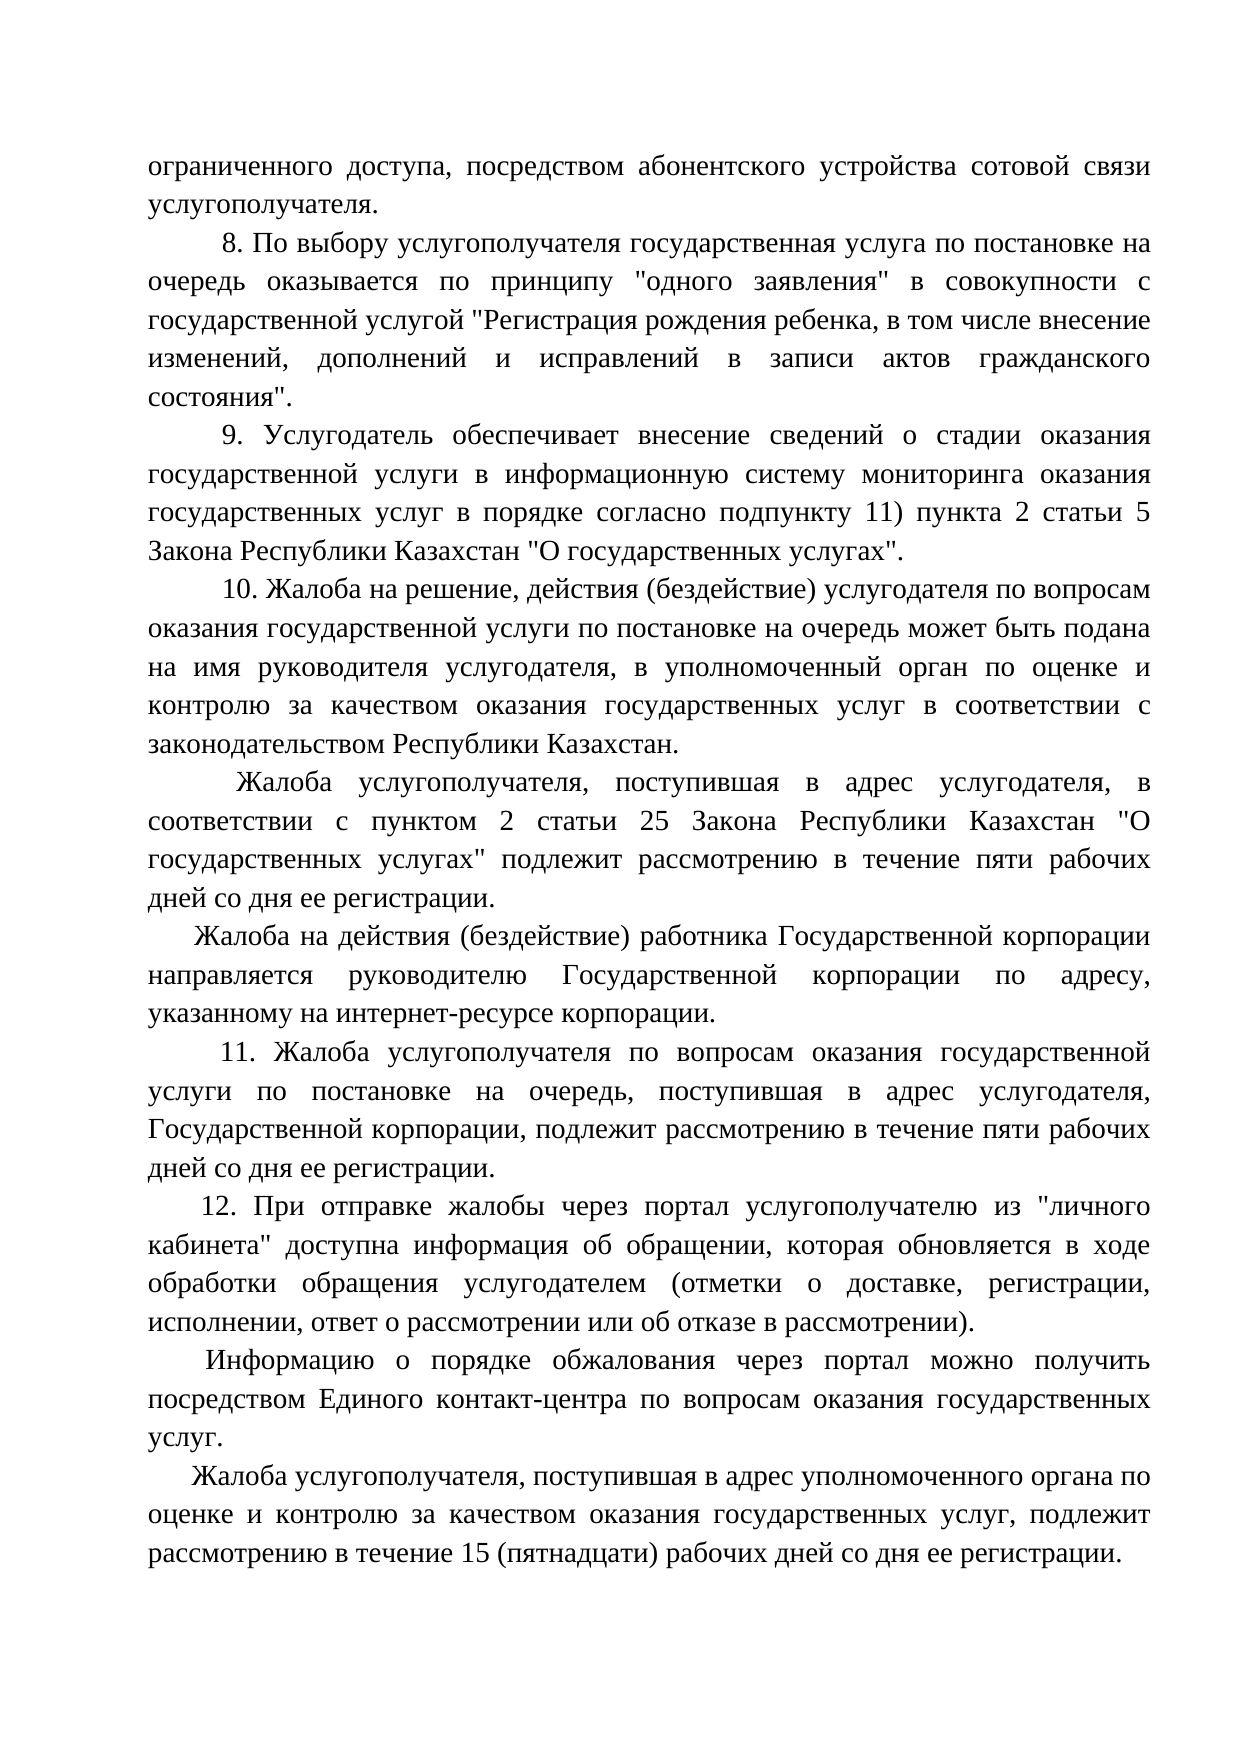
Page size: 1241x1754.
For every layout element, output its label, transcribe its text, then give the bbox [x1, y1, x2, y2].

text 10. Жалоба на решение, действия (бездействие) услугодателя по вопросам оказания государственной услуги по постановке на очередь может быть подана на имя руководителя услугодателя, в уполномоченный орган по оценке и контролю за качеством оказания государственных услуг в соответствии с законодательством Республики Казахстан. [148, 572, 1152, 759]
text 8. По выбору услугополучателя государственная услуга по постановке на очередь оказывается по принципу "одного заявления" в совокупности с государственной услугой "Регистрация рождения ребенка, в том числе внесение изменений, дополнений и исправлений в записи актов гражданского состояния". [148, 225, 1152, 412]
text 9. Услугодатель обеспечивает внесение сведений о стадии оказания государственной услуги в информационную систему мониторинга оказания государственных услуг в порядке согласно подпункту 11) пункта 2 статьи 5 Закона Республики Казахстан "О государственных услугах". [148, 417, 1152, 567]
text 12. При отправке жалобы через портал услугополучателю из "личного кабинета" доступна информация об обращении, которая обновляется в ходе обработки обращения услугодателем (отметки о доставке, регистрации, исполнении, ответ о рассмотрении или об отказе в рассмотрении). [148, 1188, 1152, 1337]
text Жалоба услугополучателя, поступившая в адрес уполномоченного органа по оценке и контролю за качеством оказания государственных услуг, подлежит рассмотрению в течение 15 (пятнадцати) рабочих дней со дня ее регистрации. [148, 1458, 1152, 1569]
text Жалоба на действия (бездействие) работника Государственной корпорации направляется руководителю Государственной корпорации по адресу, указанному на интернет-ресурсе корпорации. [148, 918, 1152, 1029]
text 11. Жалоба услугополучателя по вопросам оказания государственной услуги по постановке на очередь, поступившая в адрес услугодателя, Государственной корпорации, подлежит рассмотрению в течение пяти рабочих дней со дня ее регистрации. [148, 1034, 1152, 1183]
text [148, 148, 1152, 220]
text Информацию о порядке обжалования через портал можно получить посредством Единого контакт-центра по вопросам оказания государственных услуг. [148, 1342, 1152, 1453]
text Жалоба услугополучателя, поступившая в адрес услугодателя, в соответствии с пунктом 2 статьи 25 Закона Республики Казахстан "О государственных услугах" подлежит рассмотрению в течение пяти рабочих дней со дня ее регистрации. [148, 764, 1152, 913]
